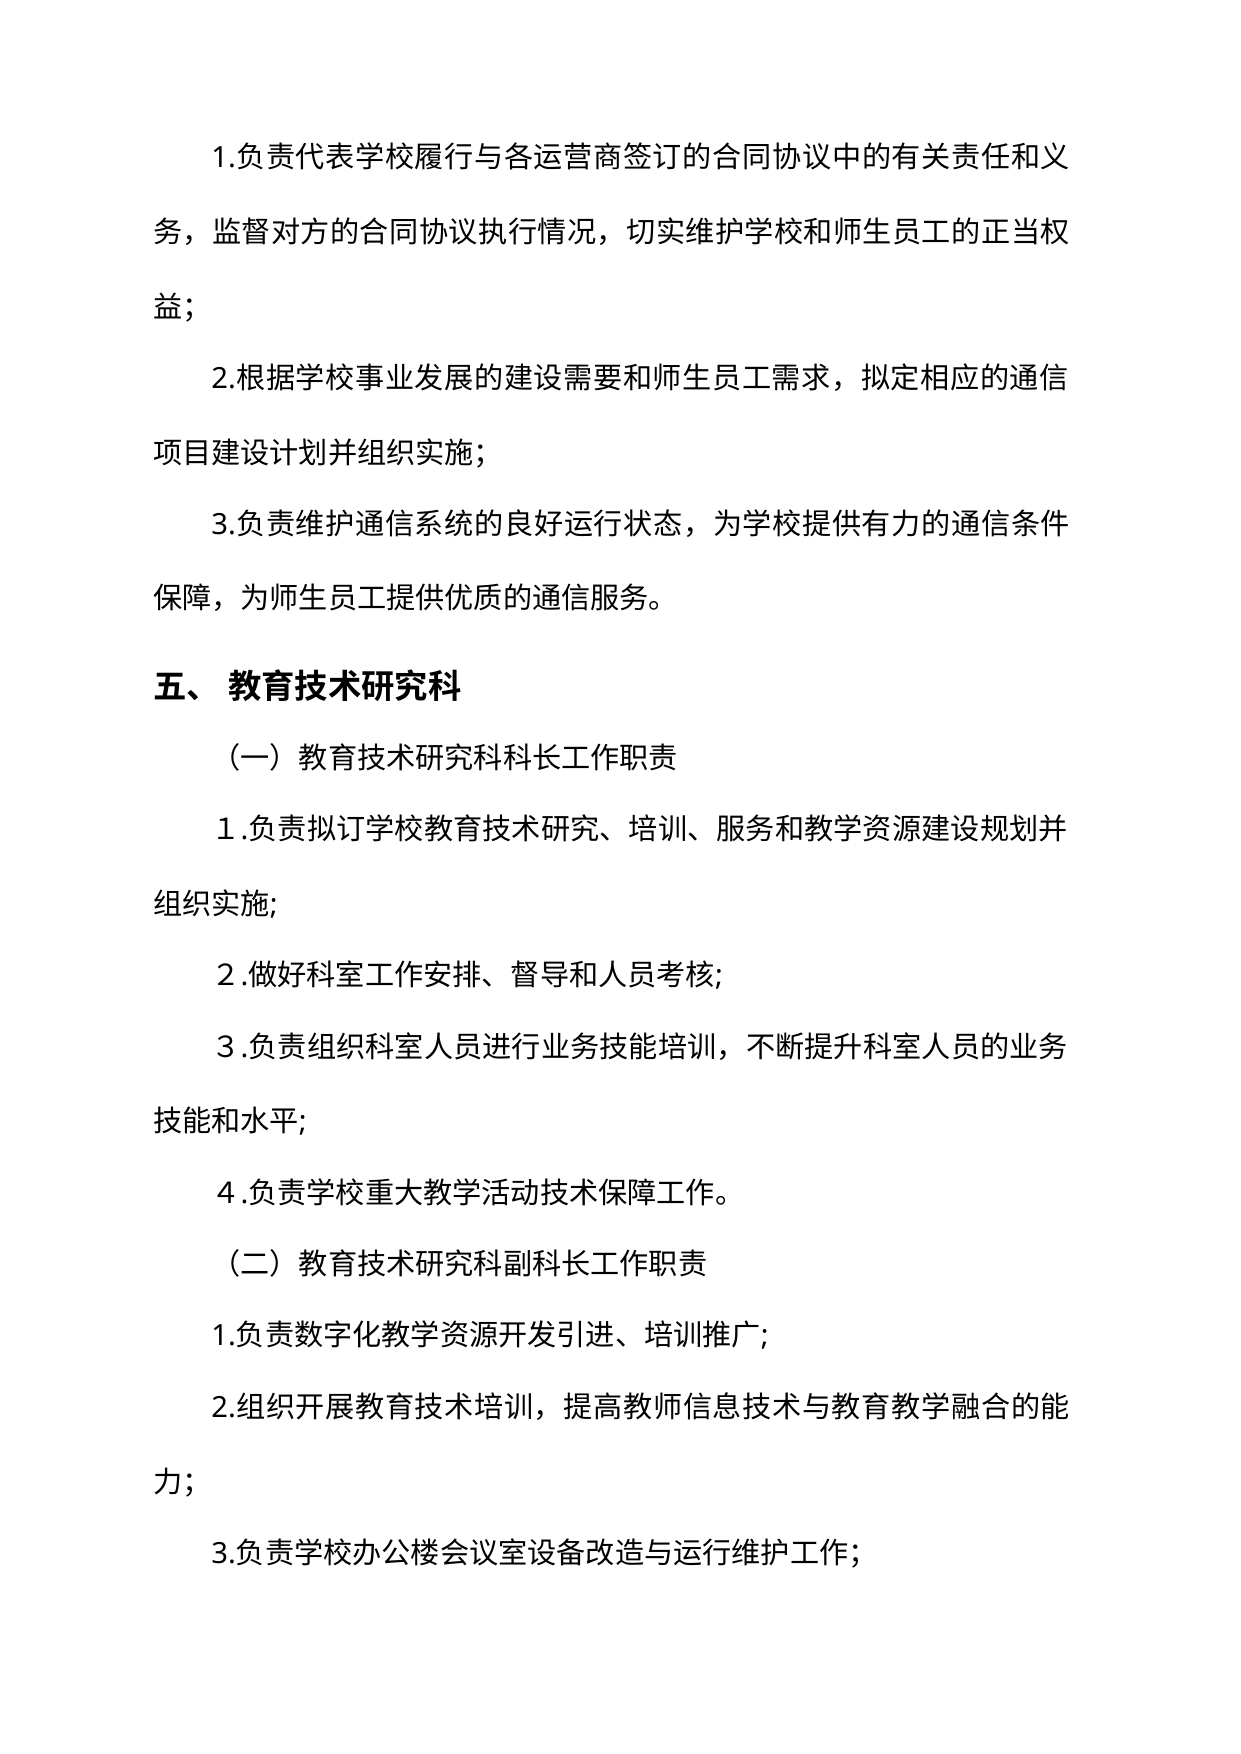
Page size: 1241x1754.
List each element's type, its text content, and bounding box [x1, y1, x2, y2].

list 教育技术研究科 [153, 651, 1071, 716]
text ３.负责组织科室人员进行业务技能培训，不断提升科室人员的业务技能和水平; [153, 1012, 1071, 1152]
text 2.根据学校事业发展的建设需要和师生员工需求，拟定相应的通信项目建设计划并组织实施； [153, 343, 1071, 483]
text 2.组织开展教育技术培训，提高教师信息技术与教育教学融合的能力； [153, 1372, 1071, 1512]
text ２.做好科室工作安排、督导和人员考核; [153, 941, 1071, 1006]
text ４.负责学校重大教学活动技术保障工作。 [153, 1158, 1071, 1223]
text １.负责拟订学校教育技术研究、培训、服务和教学资源建设规划并组织实施; [153, 795, 1071, 934]
text （一）教育技术研究科科长工作职责 [153, 723, 1071, 788]
text 1.负责代表学校履行与各运营商签订的合同协议中的有关责任和义务，监督对方的合同协议执行情况，切实维护学校和师生员工的正当权益； [153, 122, 1071, 337]
text 3.负责维护通信系统的良好运行状态，为学校提供有力的通信条件保障，为师生员工提供优质的通信服务。 [153, 489, 1071, 629]
text （二）教育技术研究科副科长工作职责 [153, 1229, 1071, 1294]
text 1.负责数字化教学资源开发引进、培训推广; [153, 1301, 1071, 1366]
text 3.负责学校办公楼会议室设备改造与运行维护工作； [153, 1518, 1071, 1583]
